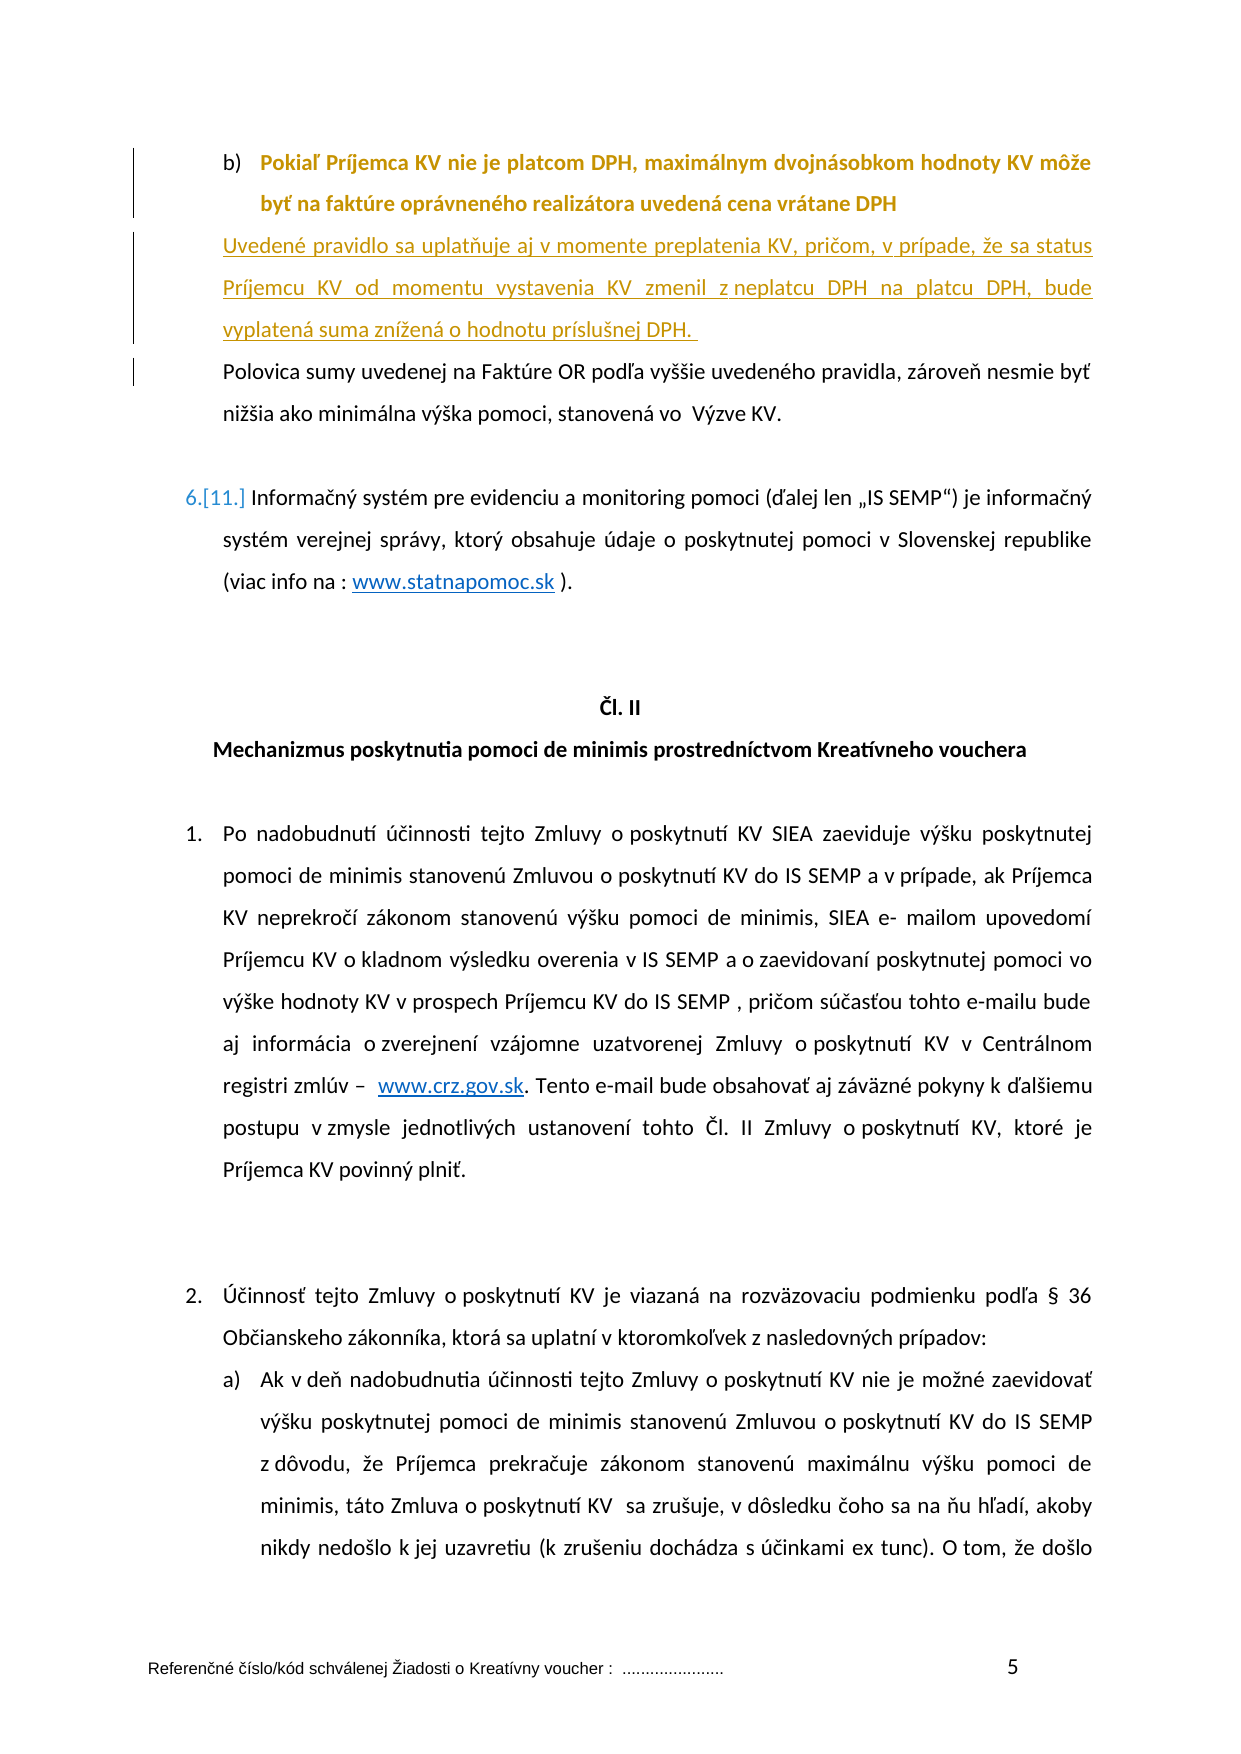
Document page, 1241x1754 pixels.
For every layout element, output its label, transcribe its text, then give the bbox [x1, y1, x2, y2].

list Pokiaľ Príjemca KV nie je platcom DPH, maximálnym dvojnásobkom hodnoty KV môže byť na faktúre oprávneného realizátora uvedená cena vrátane DPH [223, 148, 1093, 218]
list Po nadobudnutí účinnosti tejto Zmluvy o poskytnutí KV SIEA zaeviduje výšku poskytnutej pomoci de minimis stanovenú Zmluvou o poskytnutí KV do IS SEMP a v prípade, ak Príjemca KV neprekročí zákonom stanovenú výšku pomoci de minimis, SIEA e- mailom upovedomí Príjemcu KV o kladnom výsledku overenia v IS SEMP a o zaevidovaní poskytnutej pomoci vo výške hodnoty KV v prospech Príjemcu KV do IS SEMP , pričom súčasťou tohto e-mailu bude aj informácia o zverejnení vzájomne uzatvorenej Zmluvy o poskytnutí KV v Centrálnom registri zmlúv – www.crz.gov.sk. Tento e-mail bude obsahovať aj záväzné pokyny k ďalšiemu postupu v zmysle jednotlivých ustanovení tohto Čl. II Zmluvy o poskytnutí KV, ktoré je Príjemca KV povinný plniť. [185, 819, 1093, 1183]
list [223, 1365, 1093, 1561]
list Informačný systém pre evidenciu a monitoring pomoci (ďalej len „IS SEMP“) je informačný systém verejnej správy, ktorý obsahuje údaje o poskytnutej pomoci v Slovenskej republike (viac info na : www.statnapomoc.sk ). [185, 483, 1093, 595]
text Polovica sumy uvedenej na Faktúre OR podľa vyššie uvedeného pravidla, zároveň nesmie byť nižšia ako minimálna výška pomoci, stanovená vo Výzve KV. [223, 357, 1093, 427]
list Účinnosť tejto Zmluvy o poskytnutí KV je viazaná na rozväzovaciu podmienku podľa § 36 Občianskeho zákonníka, ktorá sa uplatní v ktoromkoľvek z nasledovných prípadov: [185, 1281, 1093, 1351]
text Čl. II [148, 693, 1093, 721]
text Mechanizmus poskytnutia pomoci de minimis prostredníctvom Kreatívneho vouchera [148, 735, 1093, 763]
